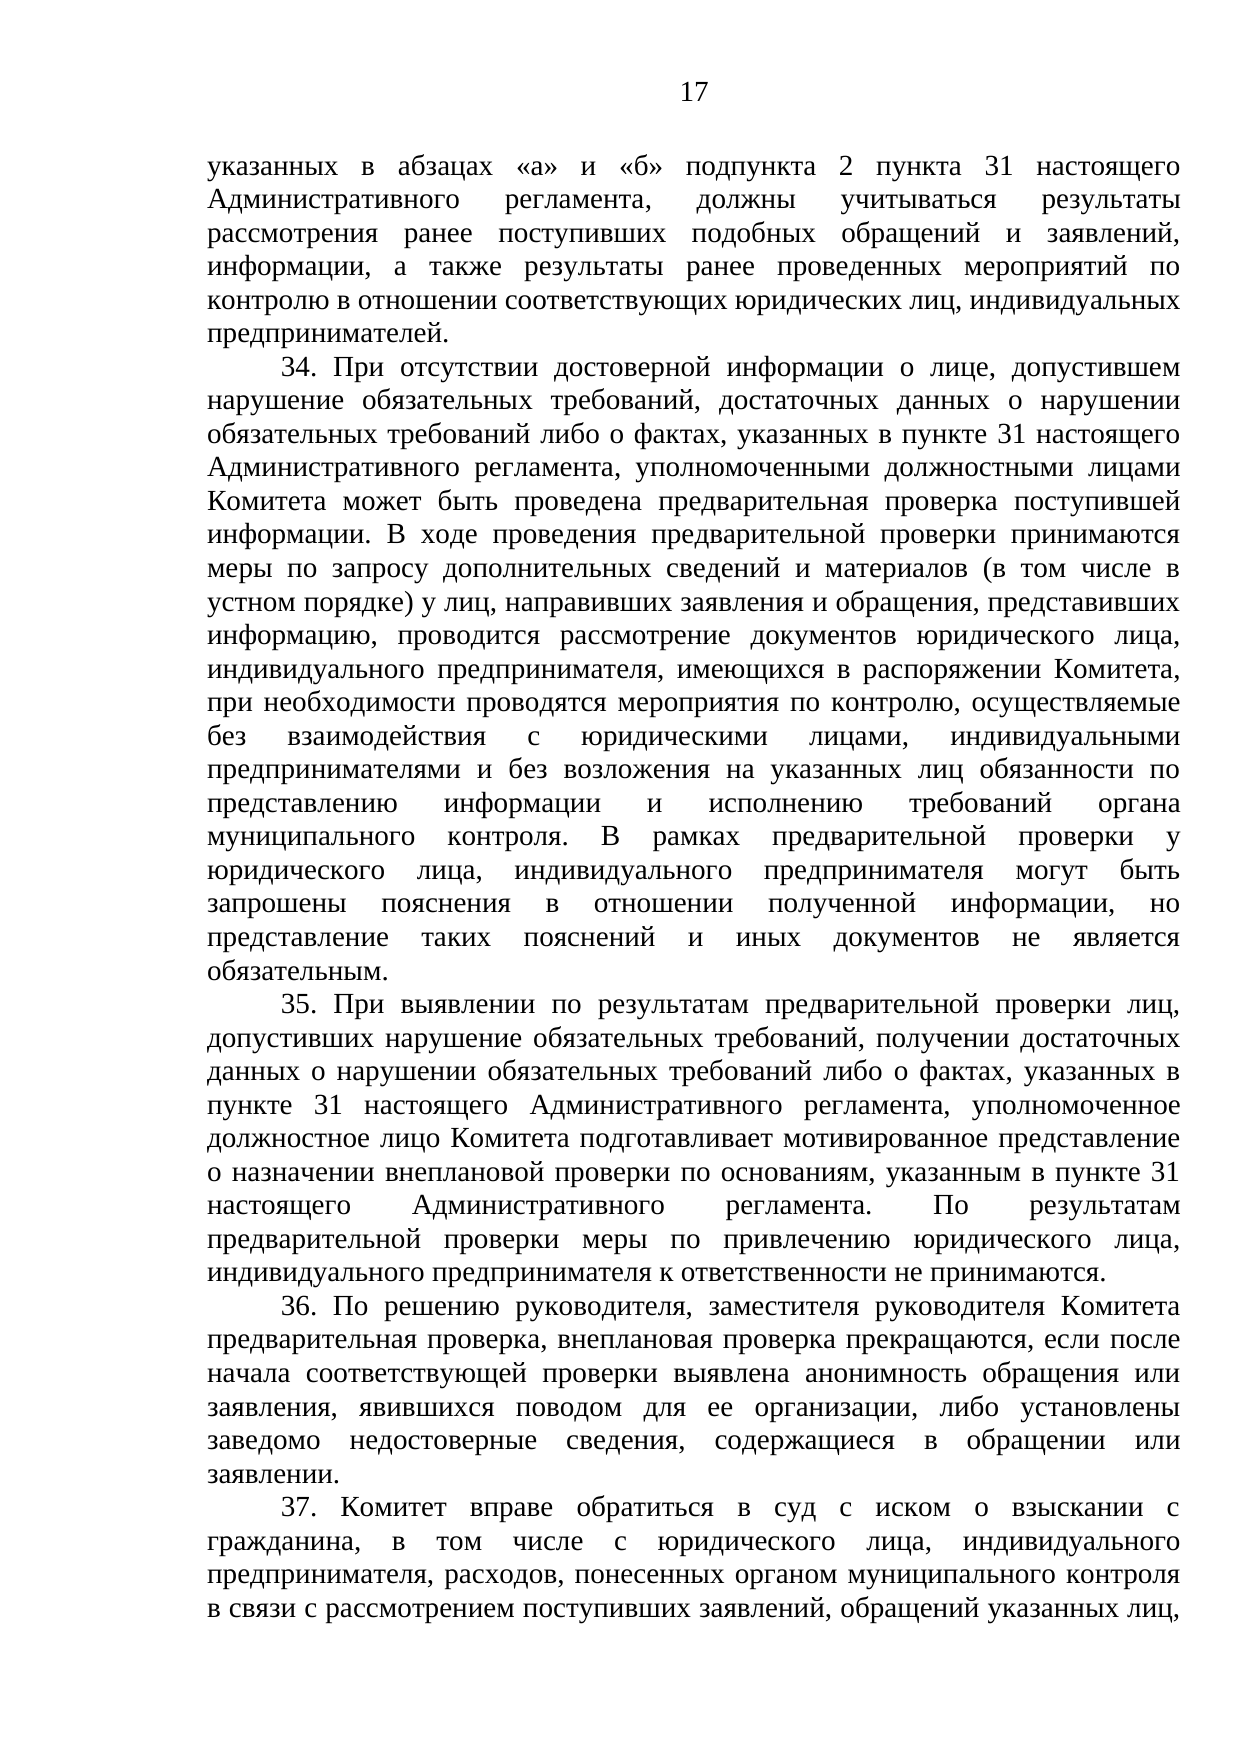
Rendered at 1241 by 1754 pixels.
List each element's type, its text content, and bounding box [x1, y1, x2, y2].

text 36. По решению руководителя, заместителя руководителя Комитета предварительная проверка, внеплановая проверка прекращаются, если после начала соответствующей проверки выявлена анонимность обращения или заявления, явившихся поводом для ее организации, либо установлены заведомо недостоверные сведения, содержащиеся в обращении или заявлении. [207, 1288, 1181, 1489]
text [207, 1489, 1181, 1623]
text 35. При выявлении по результатам предварительной проверки лиц, допустивших нарушение обязательных требований, получении достаточных данных о нарушении обязательных требований либо о фактах, указанных в пункте 31 настоящего Административного регламента, уполномоченное должностное лицо Комитета подготавливает мотивированное представление о назначении внеплановой проверки по основаниям, указанным в пункте 31 настоящего Административного регламента. По результатам предварительной проверки меры по привлечению юридического лица, индивидуального предпринимателя к ответственности не принимаются. [207, 986, 1181, 1288]
text 34. При отсутствии достоверной информации о лице, допустившем нарушение обязательных требований, достаточных данных о нарушении обязательных требований либо о фактах, указанных в пункте 31 настоящего Административного регламента, уполномоченными должностными лицами Комитета может быть проведена предварительная проверка поступившей информации. В ходе проведения предварительной проверки принимаются меры по запросу дополнительных сведений и материалов (в том числе в устном порядке) у лиц, направивших заявления и обращения, представивших информацию, проводится рассмотрение документов юридического лица, индивидуального предпринимателя, имеющихся в распоряжении Комитета, при необходимости проводятся мероприятия по контролю, осуществляемые без взаимодействия с юридическими лицами, индивидуальными предпринимателями и без возложения на указанных лиц обязанности по представлению информации и исполнению требований органа муниципального контроля. В рамках предварительной проверки у юридического лица, индивидуального предпринимателя могут быть запрошены пояснения в отношении полученной информации, но представление таких пояснений и иных документов не является обязательным. [207, 349, 1181, 986]
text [207, 148, 1181, 349]
